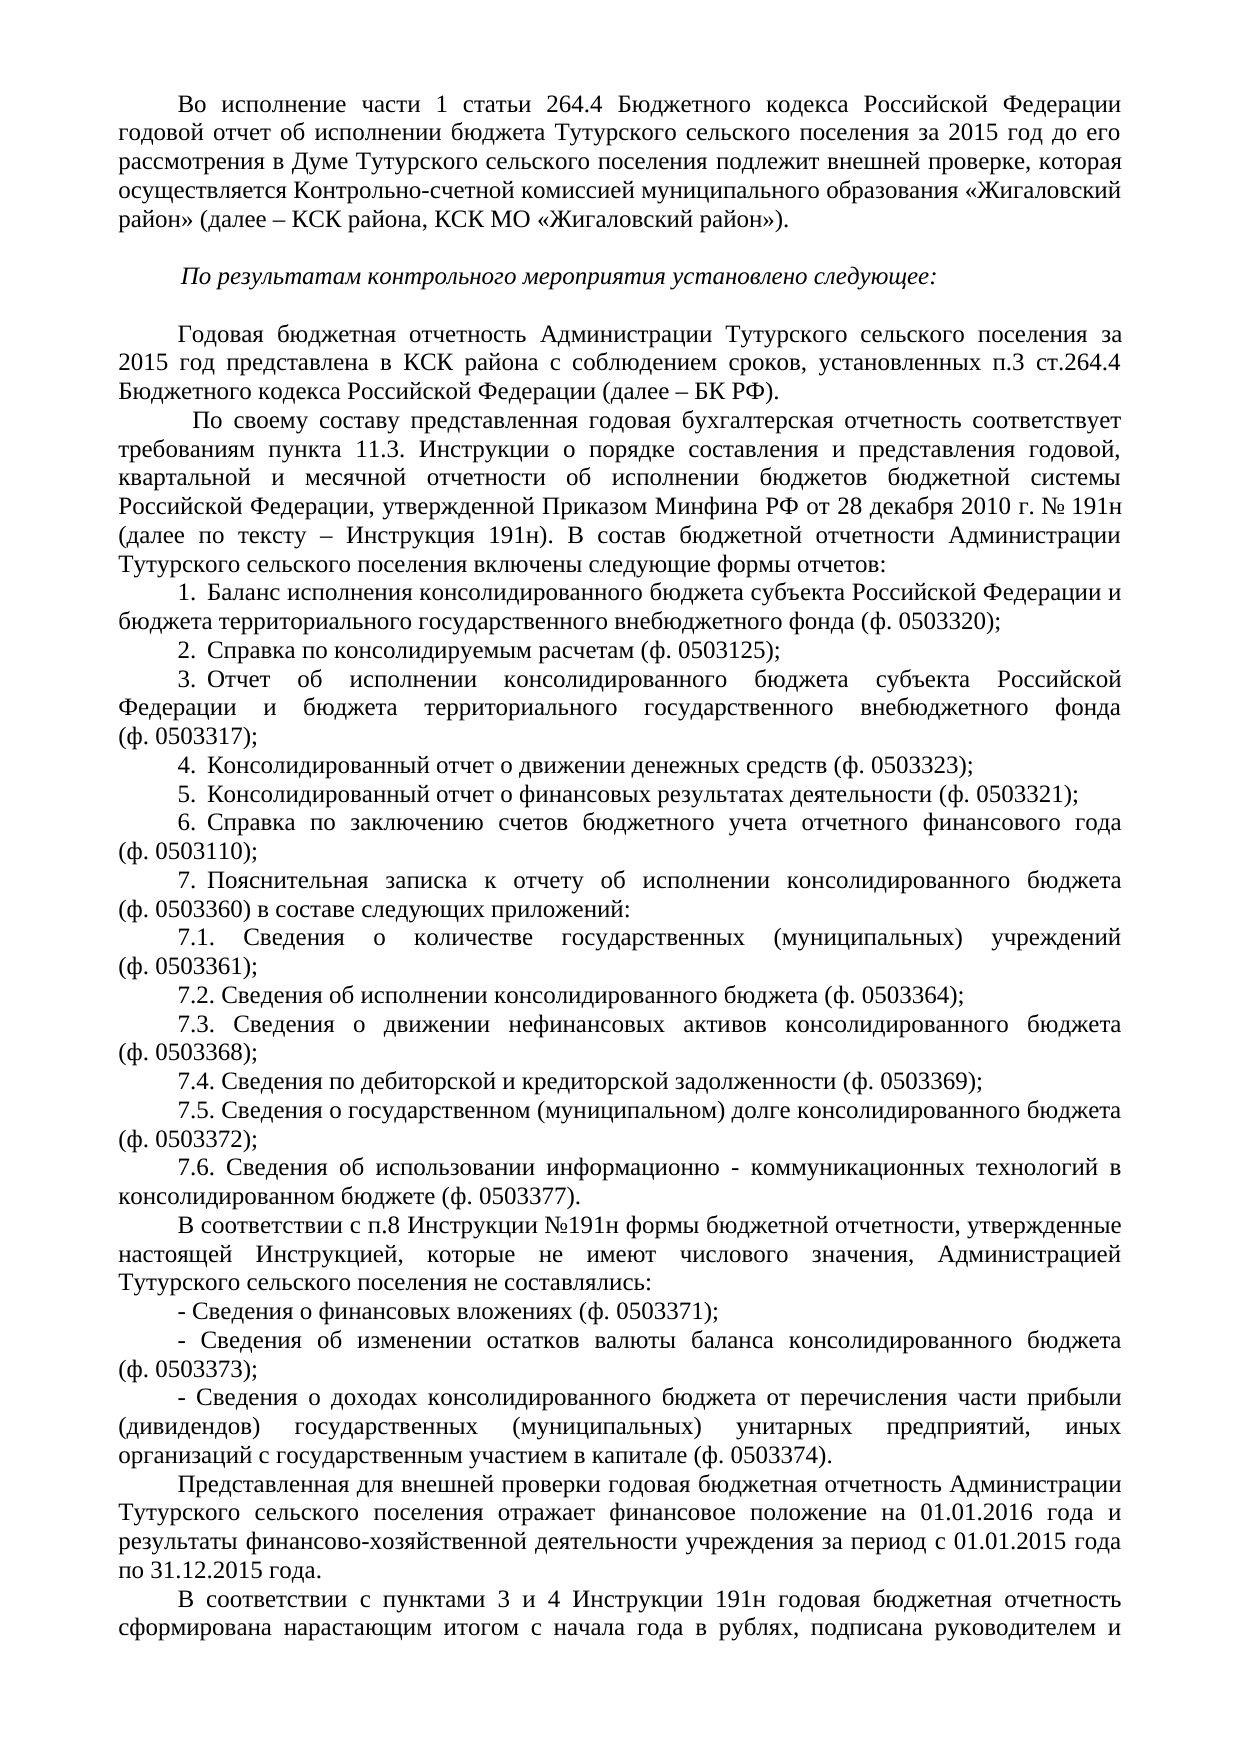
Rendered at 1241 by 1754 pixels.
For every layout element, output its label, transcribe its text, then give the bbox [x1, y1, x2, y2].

list Пояснительная записка к отчету об исполнении консолидированного бюджета (ф. 0503360) в составе следующих приложений: [118, 865, 1122, 922]
list Отчет об исполнении консолидированного бюджета субъекта Российской Федерации и бюджета территориального государственного внебюджетного фонда (ф. 0503317); [118, 664, 1122, 750]
list Справка по консолидируемым расчетам (ф. 0503125); [118, 635, 1122, 664]
text В соответствии с п.8 Инструкции №191н формы бюджетной отчетности, утвержденные настоящей Инструкцией, которые не имеют числового значения, Администрацией Тутурского сельского поселения не составлялись: [118, 1210, 1122, 1296]
text 7.6. Сведения об использовании информационно - коммуникационных технологий в консолидированном бюджете (ф. 0503377). [118, 1152, 1122, 1210]
text Годовая бюджетная отчетность Администрации Тутурского сельского поселения за 2015 год представлена в КСК района с соблюдением сроков, установленных п.3 ст.264.4 Бюджетного кодекса Российской Федерации (далее – БК РФ). [118, 319, 1122, 405]
list Баланс исполнения консолидированного бюджета субъекта Российской Федерации и бюджета территориального государственного внебюджетного фонда (ф. 0503320); [118, 577, 1122, 635]
text 7.3. Сведения о движении нефинансовых активов консолидированного бюджета (ф. 0503368); [118, 1009, 1122, 1066]
text По своему составу представленная годовая бухгалтерская отчетность соответствует требованиям пункта 11.3. Инструкции о порядке составления и представления годовой, квартальной и месячной отчетности об исполнении бюджетов бюджетной системы Российской Федерации, утвержденной Приказом Минфина РФ от 28 декабря 2010 г. № 191н (далее по тексту – Инструкция 191н). В состав бюджетной отчетности Администрации Тутурского сельского поселения включены следующие формы отчетов: [118, 405, 1122, 577]
text - Сведения о финансовых вложениях (ф. 0503371); [118, 1296, 1122, 1325]
text - Сведения об изменении остатков валюты баланса консолидированного бюджета (ф. 0503373); [118, 1325, 1122, 1382]
text 7.1. Сведения о количестве государственных (муниципальных) учреждений (ф. 0503361); [118, 922, 1122, 980]
text 7.5. Сведения о государственном (муниципальном) долге консолидированного бюджета (ф. 0503372); [118, 1095, 1122, 1152]
text 7.2. Сведения об исполнении консолидированного бюджета (ф. 0503364); [118, 980, 1122, 1009]
list Консолидированный отчет о движении денежных средств (ф. 0503323); [118, 750, 1122, 779]
text 7.4. Сведения по дебиторской и кредиторской задолженности (ф. 0503369); [118, 1066, 1122, 1095]
text Во исполнение части 1 статьи 264.4 Бюджетного кодекса Российской Федерации годовой отчет об исполнении бюджета Тутурского сельского поселения за 2015 год до его рассмотрения в Думе Тутурского сельского поселения подлежит внешней проверке, которая осуществляется Контрольно-счетной комиссией муниципального образования «Жигаловский район» (далее – КСК района, КСК МО «Жигаловский район»). [118, 89, 1122, 232]
text Представленная для внешней проверки годовая бюджетная отчетность Администрации Тутурского сельского поселения отражает финансовое положение на 01.01.2016 года и результаты финансово-хозяйственной деятельности учреждения за период с 01.01.2015 года по 31.12.2015 года. [118, 1469, 1122, 1584]
list Консолидированный отчет о финансовых результатах деятельности (ф. 0503321); [118, 779, 1122, 807]
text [118, 1584, 1122, 1641]
list Справка по заключению счетов бюджетного учета отчетного финансового года (ф. 0503110); [118, 807, 1122, 865]
text - Сведения о доходах консолидированного бюджета от перечисления части прибыли (дивидендов) государственных (муниципальных) унитарных предприятий, иных организаций с государственным участием в капитале (ф. 0503374). [118, 1382, 1122, 1469]
text По результатам контрольного мероприятия установлено следующее: [118, 261, 1122, 290]
